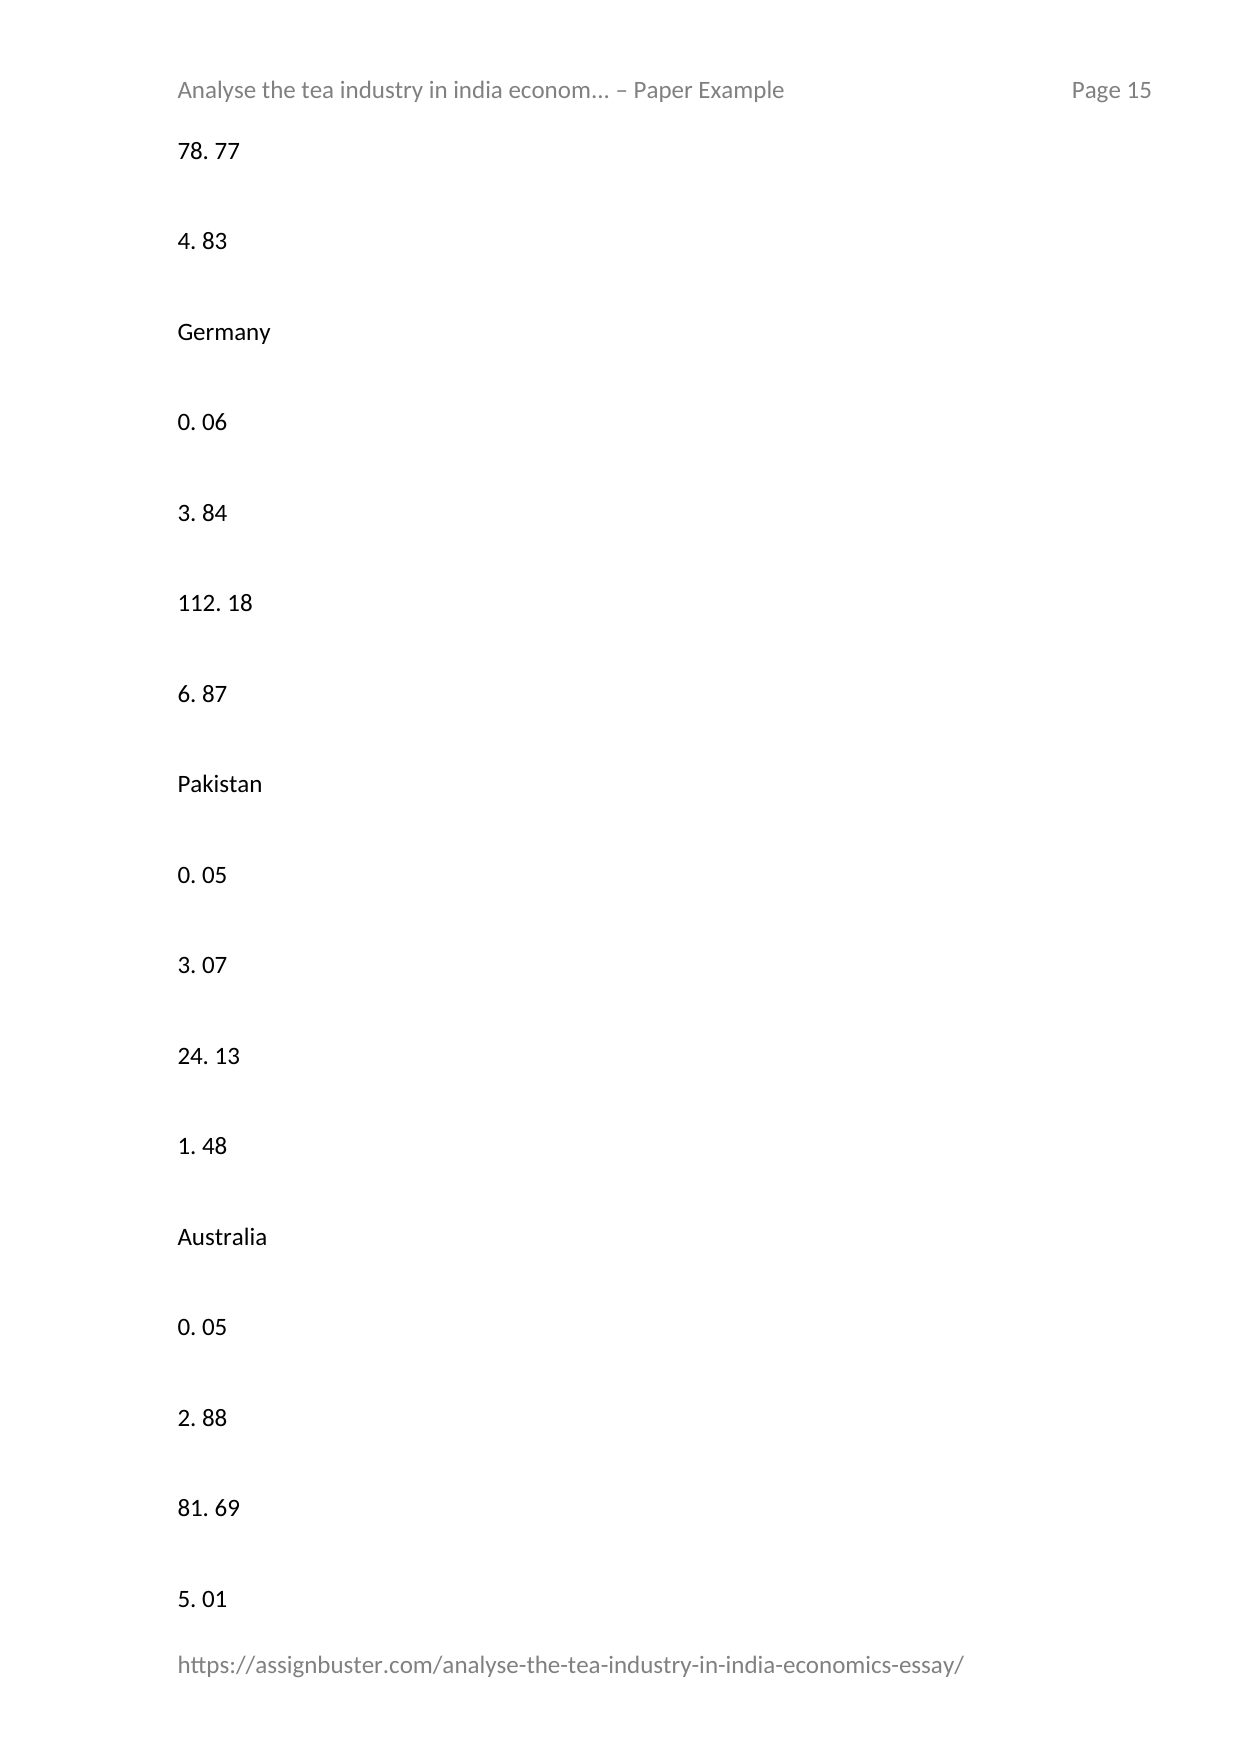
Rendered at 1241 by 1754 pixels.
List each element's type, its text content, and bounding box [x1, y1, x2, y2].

text 0. 05 [177, 859, 1152, 889]
text Pakistan [177, 768, 1152, 799]
text 3. 07 [177, 949, 1152, 980]
text 112. 18 [177, 587, 1152, 618]
text Germany [177, 316, 1152, 346]
text 1. 48 [177, 1131, 1152, 1161]
text 0. 05 [177, 1312, 1152, 1342]
text 2. 88 [177, 1402, 1152, 1433]
text 3. 84 [177, 497, 1152, 527]
text 78. 77 [177, 135, 1152, 165]
text 6. 87 [177, 678, 1152, 708]
text 24. 13 [177, 1040, 1152, 1071]
text 5. 01 [177, 1583, 1152, 1614]
text 4. 83 [177, 225, 1152, 256]
text 0. 06 [177, 406, 1152, 437]
text 81. 69 [177, 1493, 1152, 1523]
text Australia [177, 1221, 1152, 1252]
